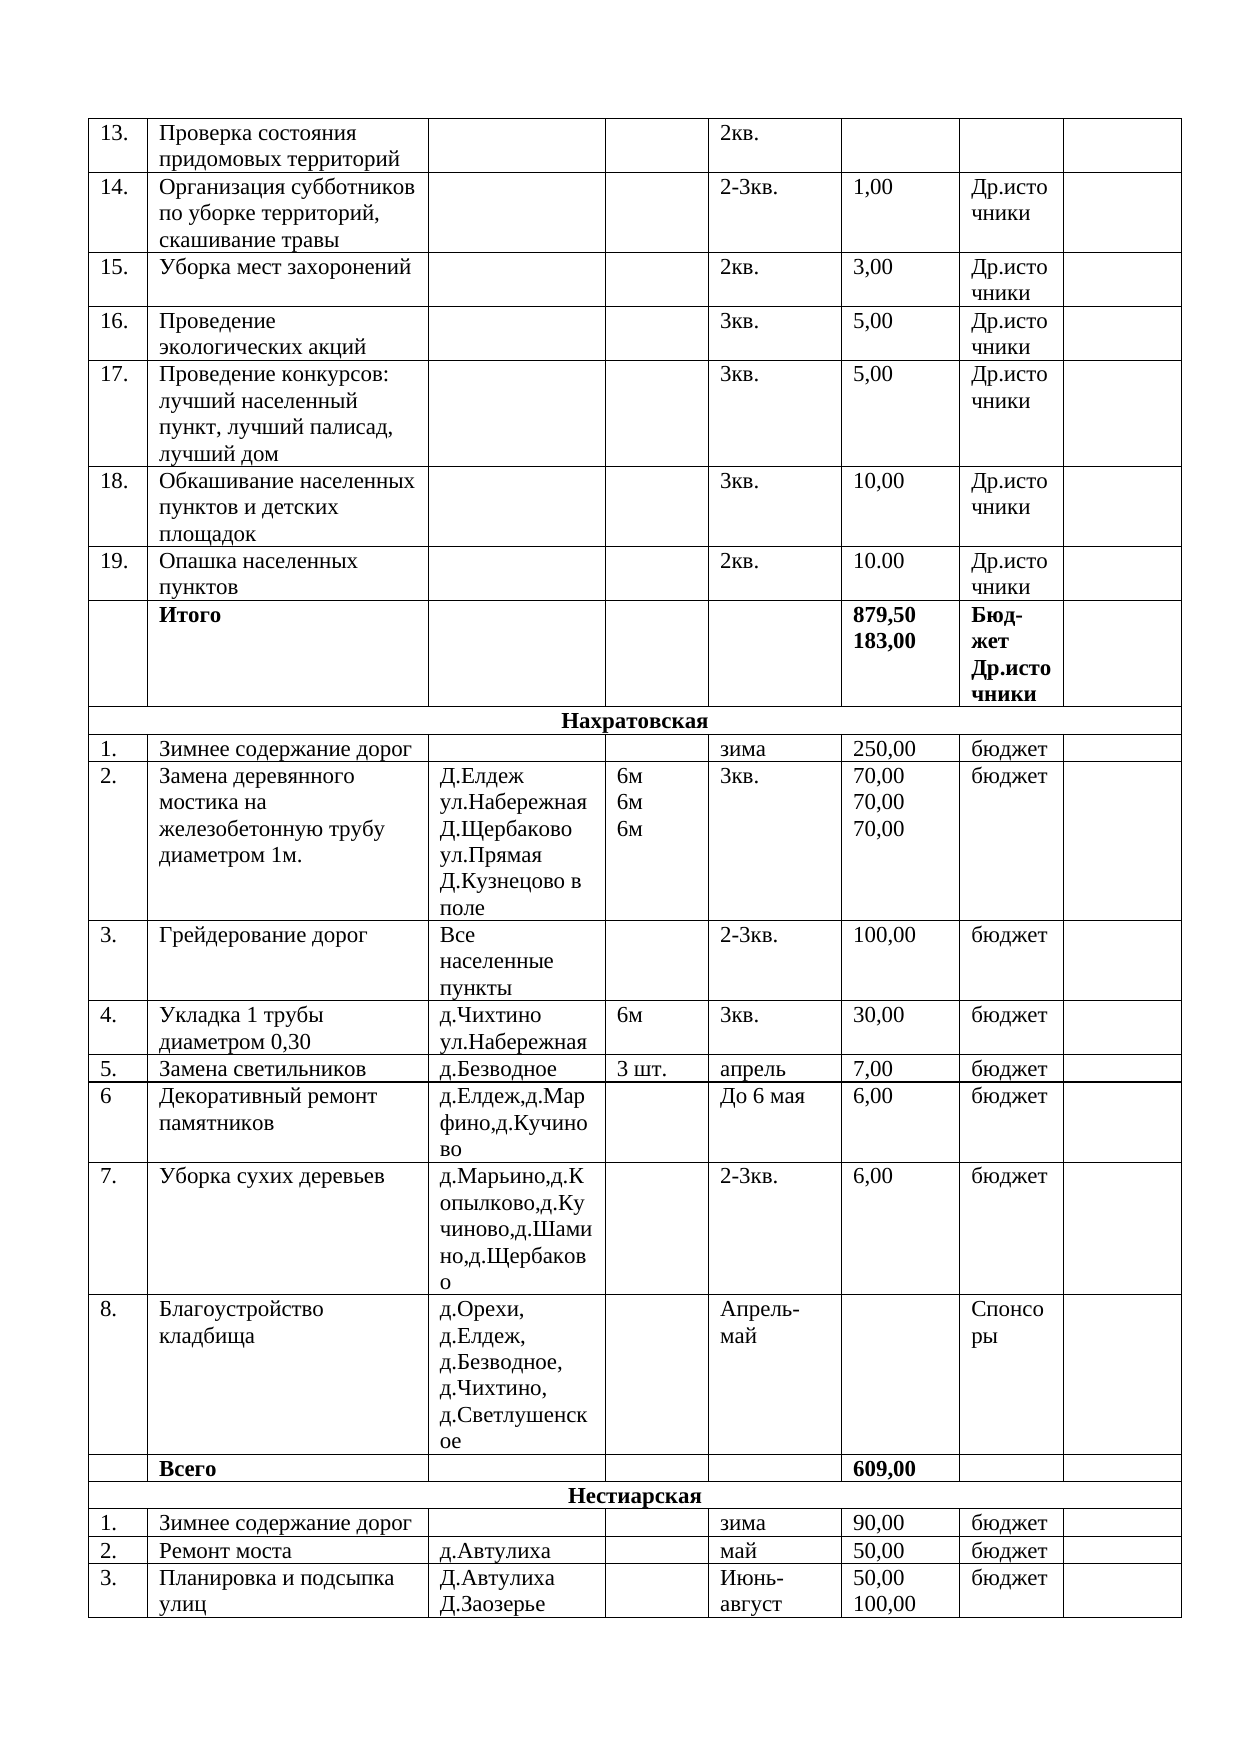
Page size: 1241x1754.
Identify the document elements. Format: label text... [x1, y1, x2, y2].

table_cell [1064, 735, 1181, 761]
table_cell [1064, 1295, 1181, 1453]
table_cell 5,00 [842, 361, 959, 466]
table_cell Организация субботников по уборке территорий, скашивание травы [148, 173, 428, 252]
table_cell [709, 601, 841, 706]
table_cell 2-3кв. [709, 1163, 841, 1294]
table_cell бюджет [960, 1083, 1063, 1162]
table_cell д.Елдеж,д.Марфино,д.Кучиново [429, 1083, 605, 1162]
table_cell 10.00 [842, 547, 959, 600]
table_cell 100,00 [842, 921, 959, 1000]
table_cell 3. [89, 921, 147, 1000]
table_cell [1064, 173, 1181, 252]
table_cell бюджет [960, 1055, 1063, 1081]
table_cell 3 шт. [606, 1055, 708, 1081]
table_cell Благоустройство кладбища [148, 1295, 428, 1453]
table_cell 7. [89, 1163, 147, 1294]
table_cell 3кв. [709, 1001, 841, 1054]
table_cell [960, 1455, 1063, 1481]
table_cell [606, 1455, 708, 1481]
table_cell [606, 307, 708, 359]
table_cell бюджет [960, 1001, 1063, 1054]
table_cell 8. [89, 1295, 147, 1453]
table_cell [1064, 361, 1181, 466]
table_cell [709, 1455, 841, 1481]
table_cell 14. [89, 173, 147, 252]
table_cell [429, 547, 605, 600]
table_cell 879,50 183,00 [842, 601, 959, 706]
table_cell Зимнее содержание дорог [148, 1509, 428, 1536]
table_cell Грейдерование дорог [148, 921, 428, 1000]
table_cell д.Орехи, д.Елдеж, д.Безводное, д.Чихтино, д.Светлушенское [429, 1295, 605, 1453]
table_cell 2-3кв. [709, 173, 841, 252]
table_cell бюджет [960, 1564, 1063, 1617]
table_cell 1,00 [842, 173, 959, 252]
table_cell [606, 253, 708, 306]
table_cell 2. [89, 1537, 147, 1563]
table_cell Уборка сухих деревьев [148, 1163, 428, 1294]
table_cell 3. [89, 1564, 147, 1617]
table_cell 5,00 [842, 307, 959, 359]
table_cell д.Безводное [429, 1055, 605, 1081]
table_cell 4. [89, 1001, 147, 1054]
table_cell Д.Елдеж ул.Набережная Д.Щербаково ул.Прямая Д.Кузнецово в поле [429, 762, 605, 920]
table_cell [606, 1083, 708, 1162]
table_cell [1064, 1163, 1181, 1294]
table_cell [429, 307, 605, 359]
table_cell 5. [89, 1055, 147, 1081]
table_cell [1064, 601, 1181, 706]
table_cell 6,00 [842, 1163, 959, 1294]
table_cell Бюд-жет Др.источники [960, 601, 1063, 706]
table_cell [606, 1163, 708, 1294]
table_cell 2-3кв. [709, 921, 841, 1000]
table_cell апрель [709, 1055, 841, 1081]
table_cell Др.источники [960, 547, 1063, 600]
table_cell 18. [89, 467, 147, 546]
table_cell д.Автулиха [429, 1537, 605, 1563]
table_cell Итого [148, 601, 428, 706]
table_cell Июнь-август [709, 1564, 841, 1617]
table_cell Проведение экологических акций [148, 307, 428, 359]
table_cell Др.источники [960, 467, 1063, 546]
table_cell [1064, 1455, 1181, 1481]
table_cell Всего [148, 1455, 428, 1481]
table_cell [429, 253, 605, 306]
table_cell Декоративный ремонт памятников [148, 1083, 428, 1162]
table_cell 50,00 [842, 1537, 959, 1563]
table_cell 30,00 [842, 1001, 959, 1054]
table_cell 6,00 [842, 1083, 959, 1162]
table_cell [148, 1564, 428, 1617]
table_cell [606, 1564, 708, 1617]
table_cell [89, 601, 147, 706]
table_cell [1064, 1564, 1181, 1617]
table_cell 13. [89, 119, 147, 172]
table_cell 2кв. [709, 547, 841, 600]
table_cell [1064, 1537, 1181, 1563]
table_cell [606, 361, 708, 466]
table_cell [606, 921, 708, 1000]
table_cell Проведение конкурсов: лучший населенный пункт, лучший палисад, лучший дом [148, 361, 428, 466]
table_cell [1064, 1055, 1181, 1081]
table_cell зима [709, 1509, 841, 1536]
table_cell Спонсоры [960, 1295, 1063, 1453]
table_cell д.Чихтино ул.Набережная [429, 1001, 605, 1054]
table_cell 2кв. [709, 119, 841, 172]
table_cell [429, 1564, 605, 1617]
table_cell [429, 1455, 605, 1481]
table_cell Нестиарская [89, 1482, 1181, 1508]
table_cell зима [709, 735, 841, 761]
table_cell 70,00 70,00 70,00 [842, 762, 959, 920]
table_cell 6 [89, 1083, 147, 1162]
table_cell [1064, 762, 1181, 920]
table_cell 6м 6м 6м [606, 762, 708, 920]
table_cell Др.источники [960, 307, 1063, 359]
table_cell [842, 1295, 959, 1453]
table_cell бюджет [960, 735, 1063, 761]
table_cell 6м [606, 1001, 708, 1054]
table_cell 609,00 [842, 1455, 959, 1481]
table_cell [429, 119, 605, 172]
table_cell 15. [89, 253, 147, 306]
table_cell Все населенные пункты [429, 921, 605, 1000]
table_cell [1064, 1083, 1181, 1162]
table_cell [1064, 307, 1181, 359]
table_cell [606, 1537, 708, 1563]
table_cell [429, 361, 605, 466]
table_cell [1064, 119, 1181, 172]
table_cell бюджет [960, 762, 1063, 920]
table_cell Нахратовская [89, 707, 1181, 734]
table_cell 19. [89, 547, 147, 600]
table_cell Замена светильников [148, 1055, 428, 1081]
table_cell 2. [89, 762, 147, 920]
table_cell [429, 173, 605, 252]
table_cell 3кв. [709, 467, 841, 546]
table_cell 1. [89, 735, 147, 761]
table_cell д.Марьино,д.Копылково,д.Кучиново,д.Шамино,д.Щербаково [429, 1163, 605, 1294]
table_cell Обкашивание населенных пунктов и детских площадок [148, 467, 428, 546]
table_cell [1064, 921, 1181, 1000]
table_cell [1064, 547, 1181, 600]
table_cell май [709, 1537, 841, 1563]
table_cell Проверка состояния придомовых территорий [148, 119, 428, 172]
table_cell бюджет [960, 921, 1063, 1000]
table_cell Др.источники [960, 173, 1063, 252]
table_cell 17. [89, 361, 147, 466]
table_cell [429, 601, 605, 706]
table_cell 16. [89, 307, 147, 359]
table_cell [429, 467, 605, 546]
table_cell [89, 1455, 147, 1481]
table_cell 1. [89, 1509, 147, 1536]
table_cell бюджет [960, 1509, 1063, 1536]
table_cell [429, 735, 605, 761]
table_cell [606, 547, 708, 600]
table_cell Укладка 1 трубы диаметром 0,30 [148, 1001, 428, 1054]
table_cell [606, 1509, 708, 1536]
table_cell 10,00 [842, 467, 959, 546]
table_cell [1064, 1001, 1181, 1054]
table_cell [842, 1564, 959, 1617]
table_cell Зимнее содержание дорог [148, 735, 428, 761]
table_cell [429, 1509, 605, 1536]
table_cell 3,00 [842, 253, 959, 306]
table_cell [842, 119, 959, 172]
table_cell Замена деревянного мостика на железобетонную трубу диаметром 1м. [148, 762, 428, 920]
table_cell Др.источники [960, 361, 1063, 466]
table_cell 7,00 [842, 1055, 959, 1081]
table_cell 3кв. [709, 762, 841, 920]
table_cell 250,00 [842, 735, 959, 761]
table_cell Опашка населенных пунктов [148, 547, 428, 600]
table_cell бюджет [960, 1537, 1063, 1563]
table_cell До 6 мая [709, 1083, 841, 1162]
table_cell 2кв. [709, 253, 841, 306]
table_cell 90,00 [842, 1509, 959, 1536]
table_cell [1064, 1509, 1181, 1536]
table_cell бюджет [960, 1163, 1063, 1294]
table_cell Ремонт моста [148, 1537, 428, 1563]
table_cell [606, 119, 708, 172]
table_cell [606, 173, 708, 252]
table_cell [606, 467, 708, 546]
table_cell 3кв. [709, 307, 841, 359]
table_cell [960, 119, 1063, 172]
table_cell Уборка мест захоронений [148, 253, 428, 306]
table_cell [606, 735, 708, 761]
table_cell 3кв. [709, 361, 841, 466]
table_cell [606, 601, 708, 706]
table_cell Др.источники [960, 253, 1063, 306]
table_cell [1064, 467, 1181, 546]
table_cell Апрель-май [709, 1295, 841, 1453]
table_cell [1064, 253, 1181, 306]
table_cell [606, 1295, 708, 1453]
